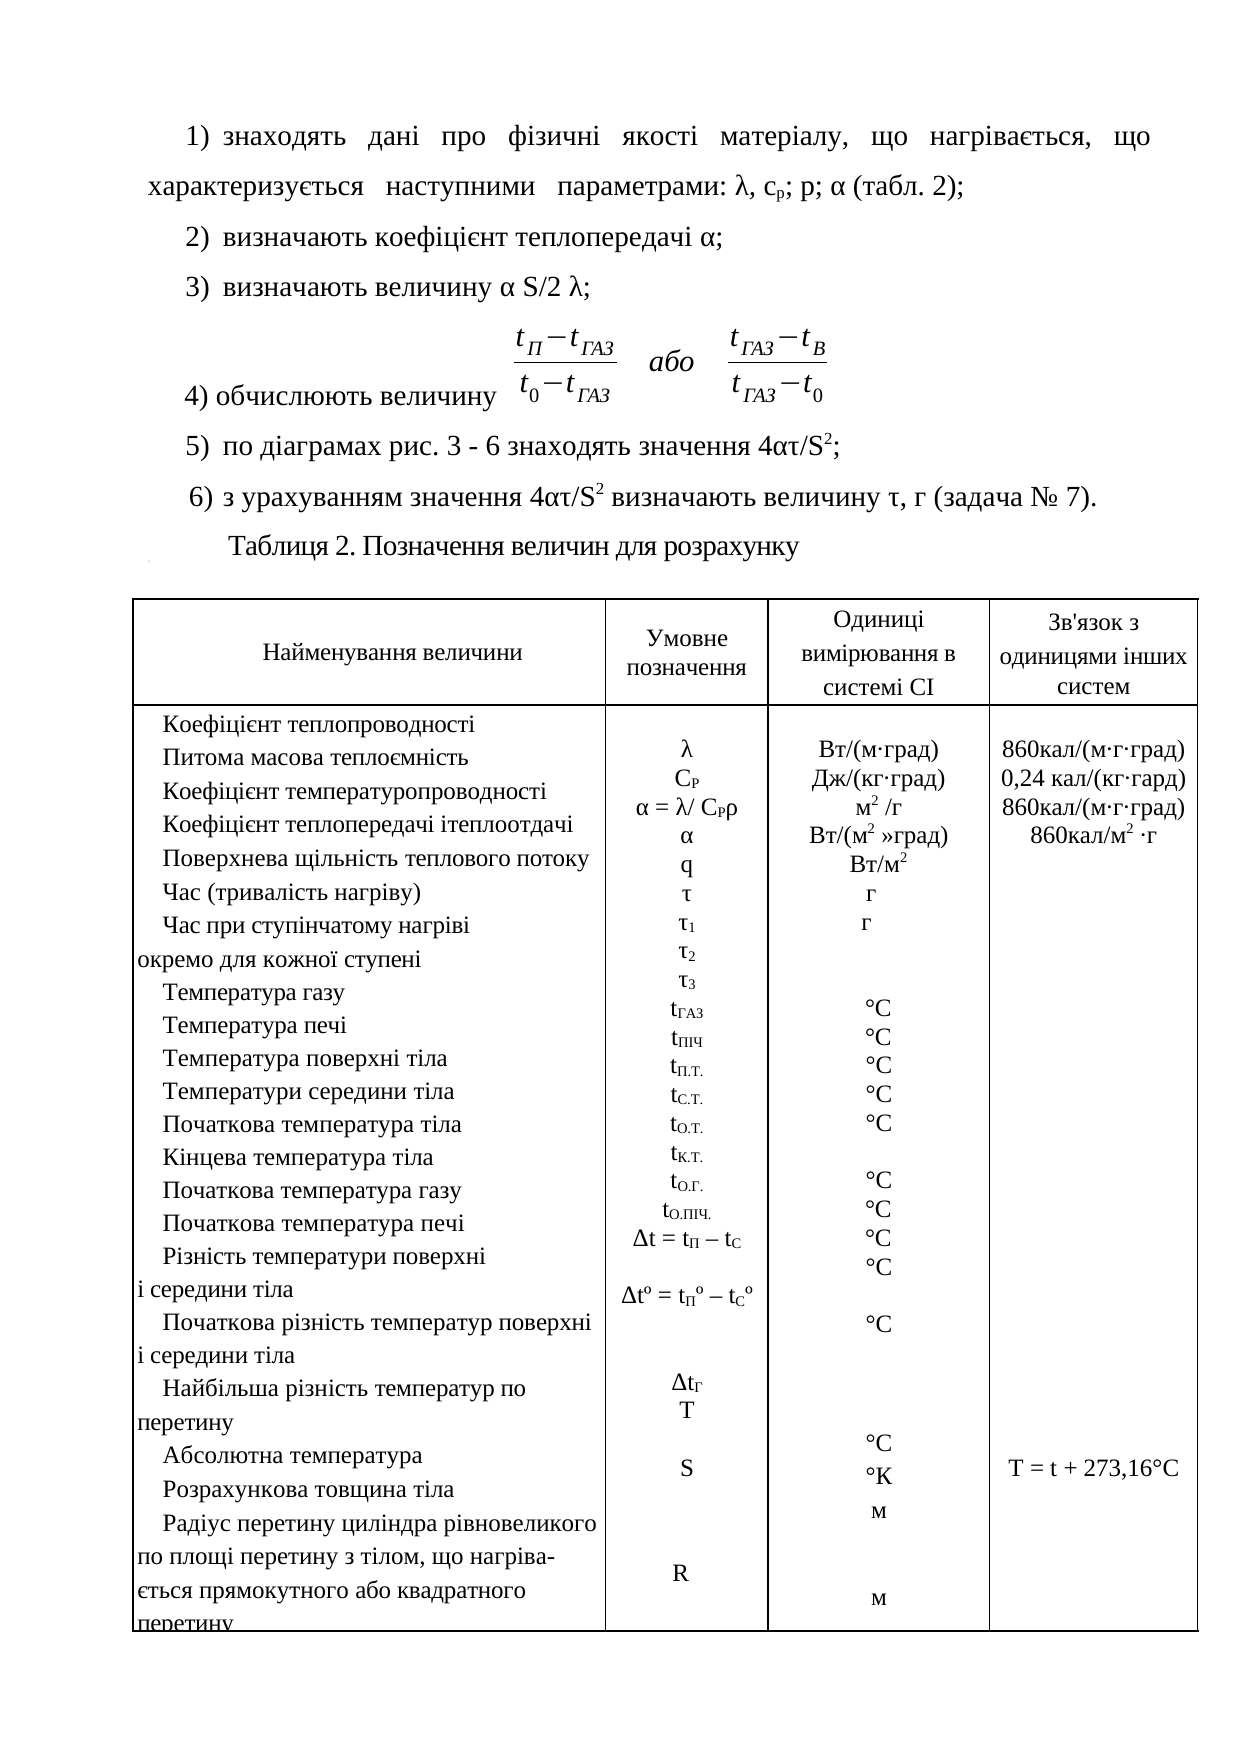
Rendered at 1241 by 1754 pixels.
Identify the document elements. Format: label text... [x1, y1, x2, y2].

table_header Одиниці вимірювання в системі СІ [769, 600, 989, 704]
list по діаграмах рис. 3 - 6 знаходять значення 4ατ/S2; [185, 428, 1152, 462]
table_header Зв'язок з одиницями інших систем [990, 600, 1197, 704]
table_header Найменування величини [134, 600, 605, 704]
list знаходять дані про фізичні якості матеріалу, що нагрівається, що характеризується наступними параметрами: λ, ср; р; α (табл. 2); [148, 118, 1152, 202]
list визначають коефіцієнт теплопередачі α; [185, 219, 1152, 252]
list визначають величину α S/2 λ; [148, 269, 1152, 303]
text 4) обчислюють величину [148, 319, 1152, 412]
table_cell Вт/(м·град) Дж/(кг·град) м2 /г Вт/(м2 »град) Вт/м2 г г °С °С °С °С °С °С °С °С °С °С °С °К м м [769, 706, 989, 1630]
list з урахуванням значення 4ατ/S2 визначають величину τ, г (задача № 7). [151, 479, 1152, 512]
table_cell 860кал/(м·г·град) 0,24 кал/(кг·гард) 860кал/(м·г·град) 860кал/м2 ·г T = t + [990, 706, 1197, 1630]
table_header Умовне позначення [606, 600, 767, 704]
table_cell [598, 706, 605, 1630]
text Таблиця 2. Позначення величин для розрахунку [148, 529, 1152, 562]
